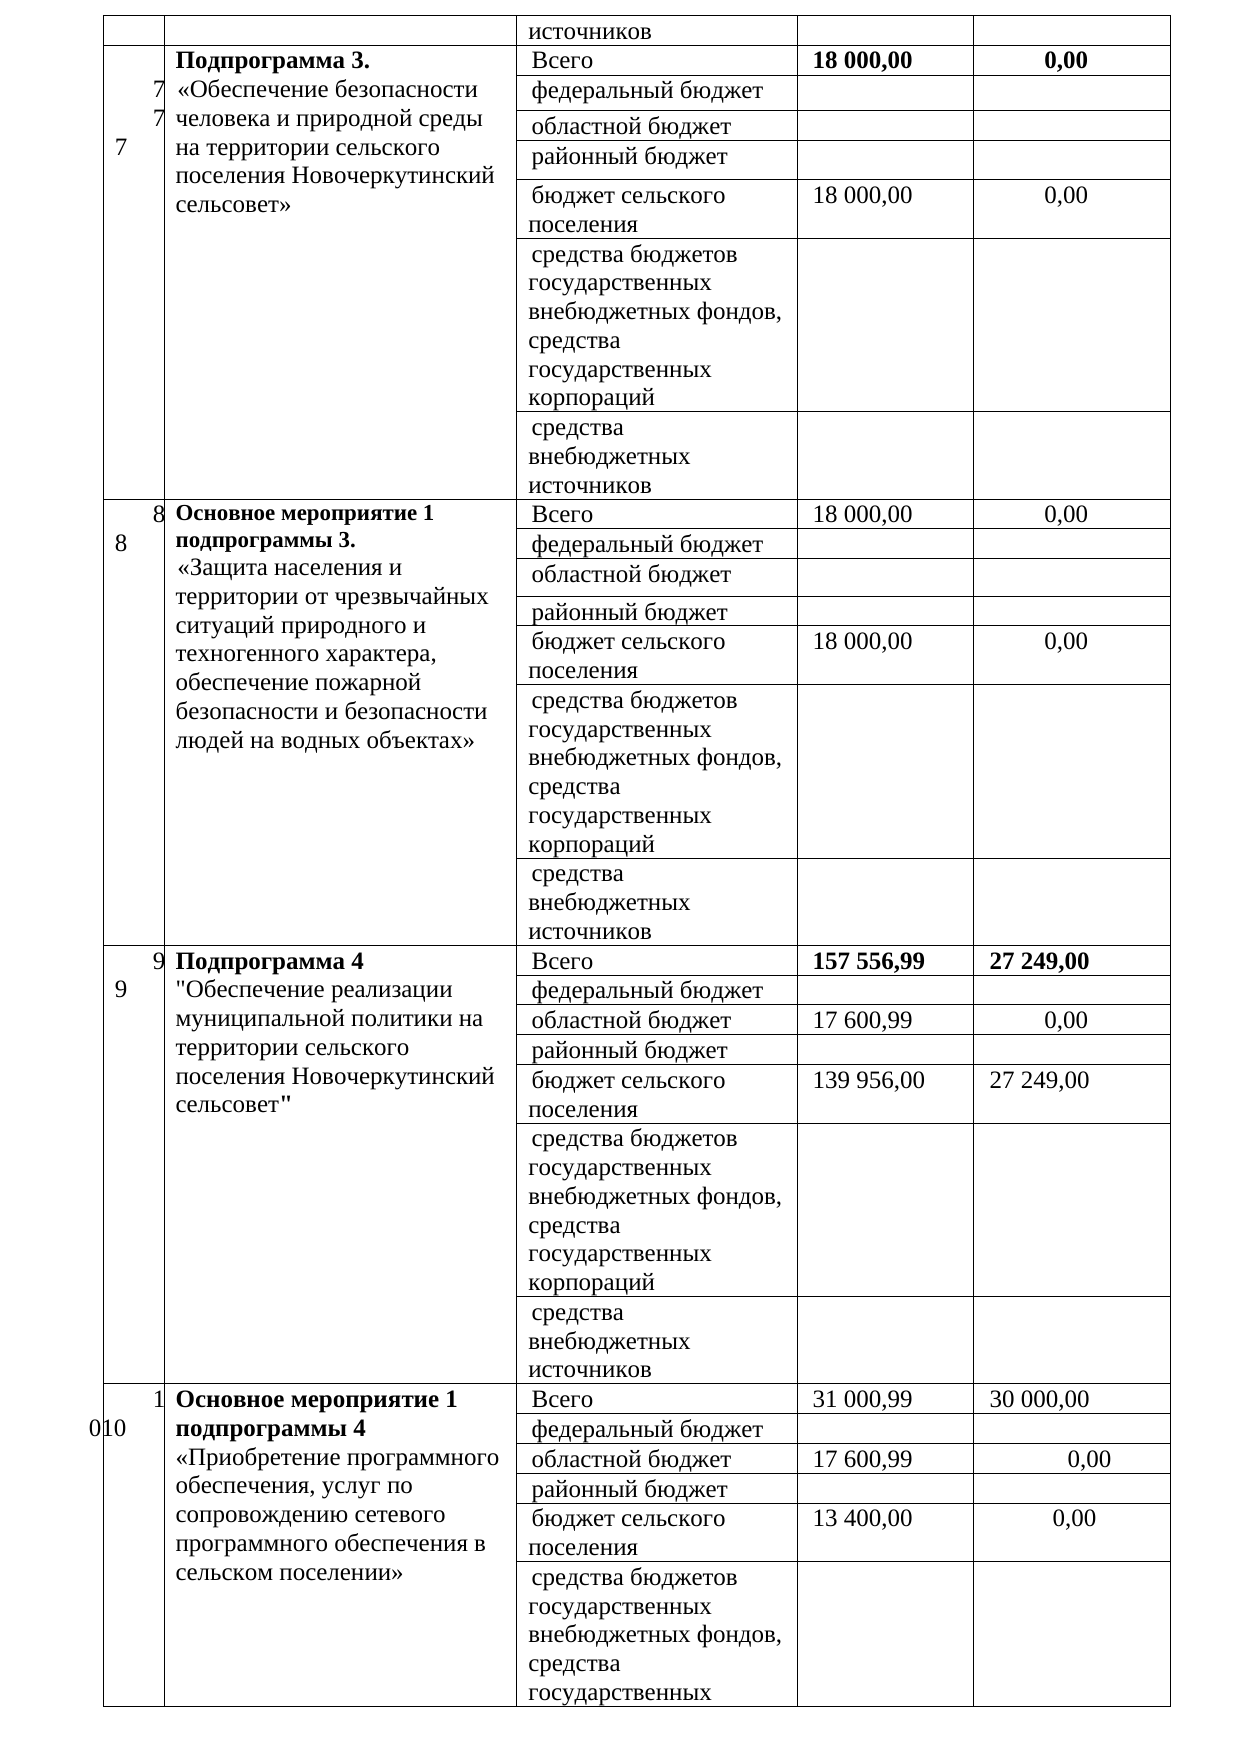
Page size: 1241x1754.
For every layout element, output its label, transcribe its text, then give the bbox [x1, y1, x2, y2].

table_cell средства внебюджетных источников [517, 859, 797, 945]
table_cell 0,00 [974, 1444, 1170, 1473]
table_cell 27 249,00 [974, 1065, 1170, 1122]
table_cell 0,00 [974, 1504, 1170, 1561]
table_cell Основное мероприятие 1 подпрограммы 3. «Защита населения и территории от чрезвычайных ситуаций природного и техногенного характера, обеспечение пожарной безопасности и безопасности людей на водных объектах» [165, 500, 516, 945]
table_cell районный бюджет [517, 1474, 797, 1502]
table_cell [798, 239, 973, 411]
table_cell [798, 16, 973, 44]
table_cell 30 000,00 [974, 1384, 1170, 1413]
table_cell [798, 597, 973, 625]
table_cell Всего [517, 1384, 797, 1413]
table_cell 18 000,00 [798, 500, 973, 528]
table_cell [798, 1124, 973, 1296]
table_cell 88 [104, 500, 164, 945]
table_cell [974, 1562, 1170, 1706]
table_cell [798, 76, 973, 110]
table_cell [974, 597, 1170, 625]
table_cell [974, 1414, 1170, 1443]
table_cell [974, 111, 1170, 140]
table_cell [517, 1562, 797, 1706]
table_cell [974, 859, 1170, 945]
table_cell бюджет сельского поселения [517, 626, 797, 684]
table_cell Основное мероприятие 1 подпрограммы 4 «Приобретение программного обеспечения, услуг по сопровождению сетевого программного обеспечения в сельском поселении» [165, 1384, 516, 1706]
table_cell Подпрограмма 3. «Обеспечение безопасности человека и природной среды на территории сельского поселения Новочеркутинский сельсовет» [165, 46, 516, 498]
table_cell [798, 1297, 973, 1383]
table_cell [974, 976, 1170, 1004]
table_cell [517, 239, 797, 411]
table_cell [974, 1035, 1170, 1064]
table_cell федеральный бюджет [517, 1414, 797, 1443]
table_cell областной бюджет [517, 559, 797, 596]
table_cell [798, 1414, 973, 1443]
table_cell 157 556,99 [798, 946, 973, 974]
table_cell федеральный бюджет [517, 976, 797, 1004]
table_cell [798, 685, 973, 857]
table_cell [798, 529, 973, 558]
table_cell [974, 76, 1170, 110]
table_cell [974, 1474, 1170, 1502]
table_cell средства бюджетов государственных внебюджетных фондов, средства государственных корпораций [517, 1124, 797, 1296]
table_cell [974, 559, 1170, 596]
table_cell [974, 412, 1170, 498]
table_cell 18 000,00 [798, 626, 973, 684]
table_cell 0,00 [974, 1005, 1170, 1034]
table_cell областной бюджет [517, 1444, 797, 1473]
table_cell 0,00 [974, 46, 1170, 74]
table_cell 18 000,00 [798, 180, 973, 238]
table_cell 27 249,00 [974, 946, 1170, 974]
table_cell [974, 141, 1170, 179]
table_cell [798, 1562, 973, 1706]
table_cell 1010 [104, 1384, 164, 1706]
table_cell 0,00 [974, 500, 1170, 528]
table_cell [974, 685, 1170, 857]
table_cell 31 000,99 [798, 1384, 973, 1413]
table_cell Всего [517, 46, 797, 74]
table_cell 0,00 [974, 180, 1170, 238]
table_cell 99 [104, 946, 164, 1383]
table_cell [974, 1124, 1170, 1296]
table_cell [798, 412, 973, 498]
table_cell областной бюджет [517, 111, 797, 140]
table_cell Подпрограмма 4 "Обеспечение реализации муниципальной политики на территории сельского поселения Новочеркутинский сельсовет" [165, 946, 516, 1383]
table_cell средства внебюджетных источников [517, 412, 797, 498]
table_cell федеральный бюджет [517, 529, 797, 558]
table_cell [798, 1035, 973, 1064]
table_cell районный бюджет [517, 1035, 797, 1064]
table_cell 17 600,99 [798, 1005, 973, 1034]
table_cell [798, 111, 973, 140]
table_cell областной бюджет [517, 1005, 797, 1034]
table_cell [798, 141, 973, 179]
table_cell федеральный бюджет [517, 76, 797, 110]
table_cell 18 000,00 [798, 46, 973, 74]
table_cell 13 400,00 [798, 1504, 973, 1561]
table_cell [974, 1297, 1170, 1383]
table_cell [798, 859, 973, 945]
table_cell 17 600,99 [798, 1444, 973, 1473]
table_cell [974, 529, 1170, 558]
table_cell Всего [517, 946, 797, 974]
table_cell бюджет сельского поселения [517, 180, 797, 238]
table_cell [517, 16, 797, 44]
table_cell [974, 16, 1170, 44]
table_cell [798, 559, 973, 596]
table_cell Всего [517, 500, 797, 528]
table_cell [974, 239, 1170, 411]
table_cell бюджет сельского поселения [517, 1504, 797, 1561]
table_cell [798, 1474, 973, 1502]
table_cell бюджет сельского поселения [517, 1065, 797, 1122]
table_cell 7 77 [104, 46, 164, 498]
table_cell 139 956,00 [798, 1065, 973, 1122]
table_cell районный бюджет [517, 141, 797, 179]
table_cell средства внебюджетных источников [517, 1297, 797, 1383]
table_cell средства бюджетов государственных внебюджетных фондов, средства государственных корпораций [517, 685, 797, 857]
table_cell районный бюджет [517, 597, 797, 625]
table_cell 0,00 [974, 626, 1170, 684]
table_cell [798, 976, 973, 1004]
